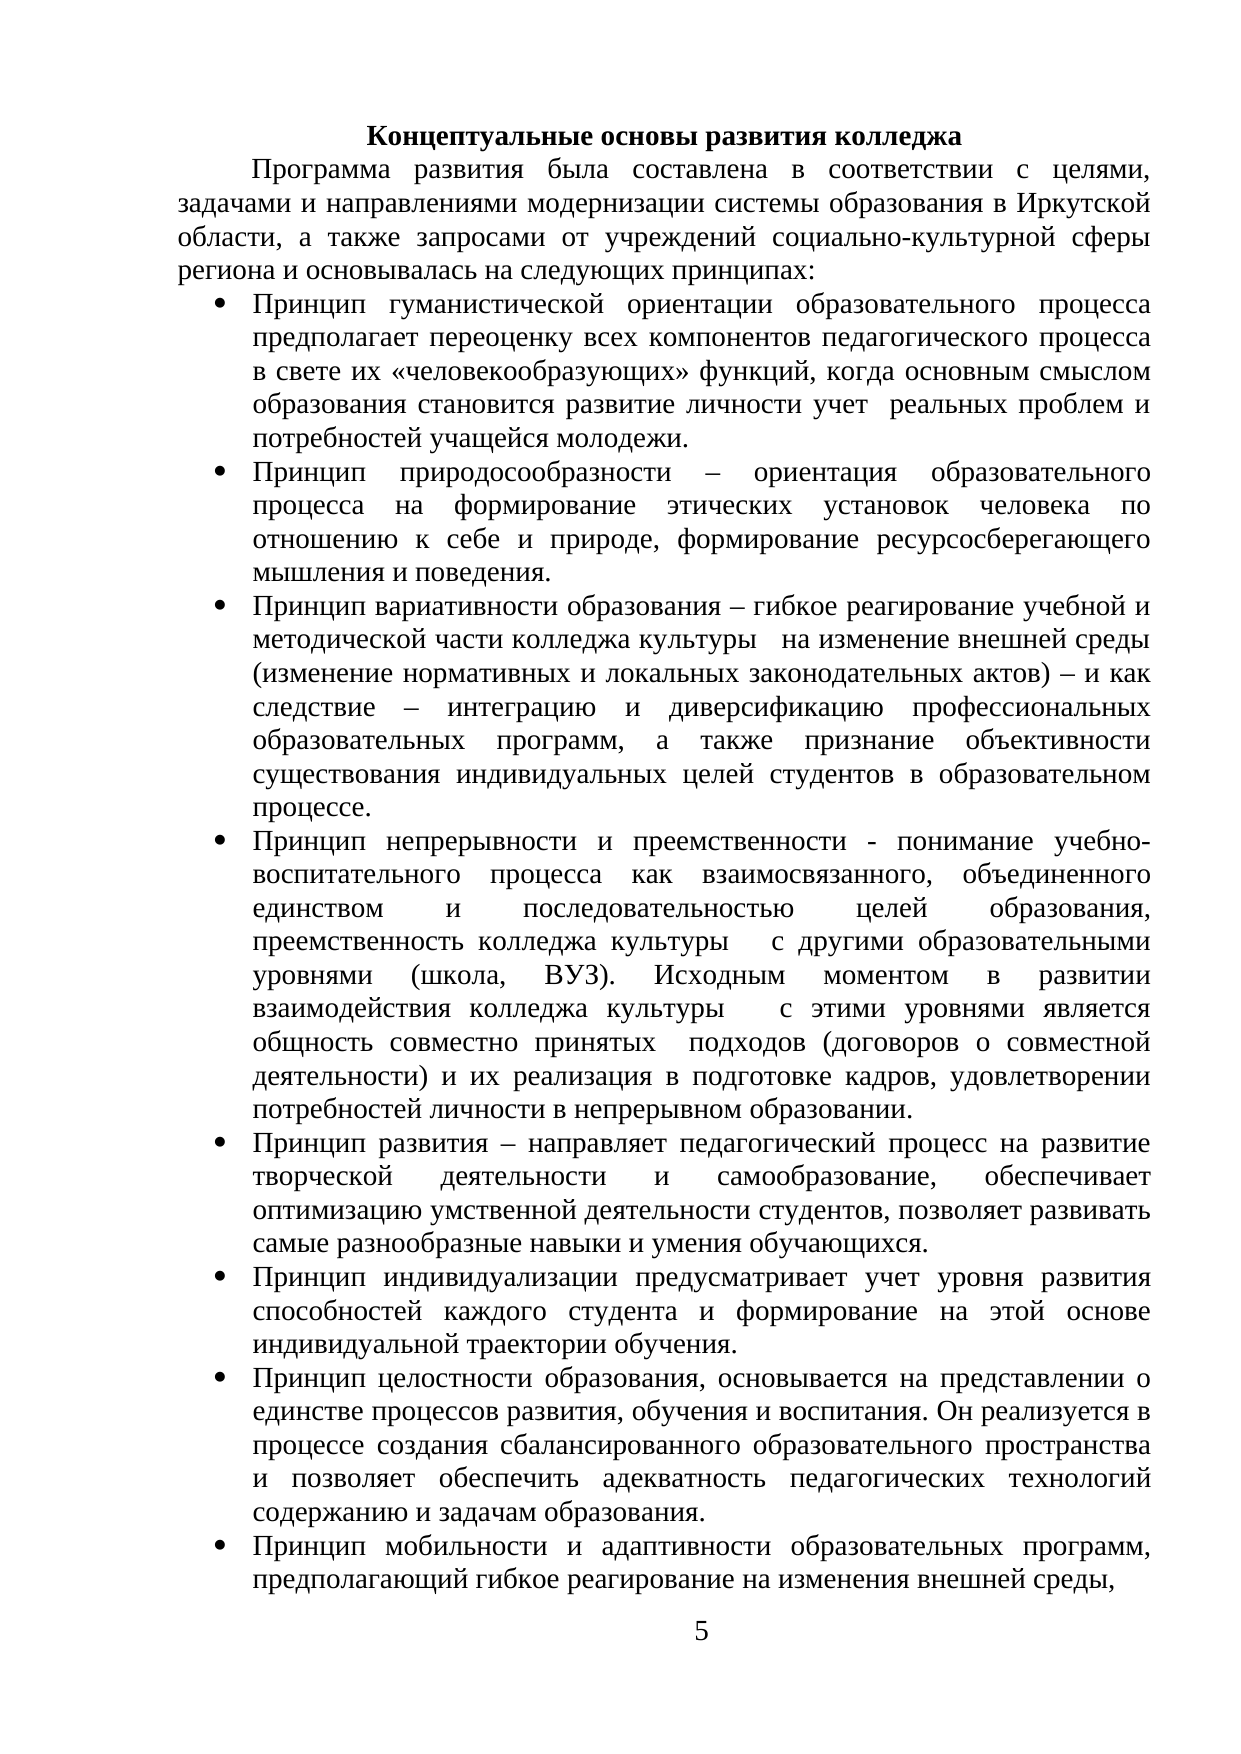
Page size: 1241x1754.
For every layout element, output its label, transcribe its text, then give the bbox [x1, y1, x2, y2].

text Концептуальные основы развития колледжа [177, 118, 1152, 152]
list Принцип мобильности и адаптивности образовательных программ, предполагающий гибкое реагирование на изменения внешней среды, [215, 1528, 1152, 1595]
list Принцип целостности образования, основывается на представлении о единстве процессов развития, обучения и воспитания. Он реализуется в процессе создания сбалансированного образовательного пространства и позволяет обеспечить адекватность педагогических технологий содержанию и задачам образования. [215, 1360, 1152, 1528]
list Принцип вариативности образования – гибкое реагирование учебной и методической части колледжа культуры на изменение внешней среды (изменение нормативных и локальных законодательных актов) – и как следствие – интеграцию и диверсификацию профессиональных образовательных программ, а также признание объективности существования индивидуальных целей студентов в образовательном процессе. [215, 588, 1152, 823]
list Принцип природосообразности – ориентация образовательного процесса на формирование этических установок человека по отношению к себе и природе, формирование ресурсосберегающего мышления и поведения. [215, 454, 1152, 588]
text Программа развития была составлена в соответствии с целями, задачами и направлениями модернизации системы образования в Иркутской области, а также запросами от учреждений социально-культурной сферы региона и основывалась на следующих принципах: [177, 152, 1152, 286]
list Принцип непрерывности и преемственности - понимание учебно-воспитательного процесса как взаимосвязанного, объединенного единством и последовательностью целей образования, преемственность колледжа культуры с другими образовательными уровнями (школа, ВУЗ). Исходным моментом в развитии взаимодействия колледжа культуры с этими уровнями является общность совместно принятых подходов (договоров о совместной деятельности) и их реализация в подготовке кадров, удовлетворении потребностей личности в непрерывном образовании. [215, 823, 1152, 1125]
list Принцип индивидуализации предусматривает учет уровня развития способностей каждого студента и формирование на этой основе индивидуальной траектории обучения. [215, 1259, 1152, 1360]
list Принцип развития – направляет педагогический процесс на развитие творческой деятельности и самообразование, обеспечивает оптимизацию умственной деятельности студентов, позволяет развивать самые разнообразные навыки и умения обучающихся. [215, 1125, 1152, 1259]
list Принцип гуманистической ориентации образовательного процесса предполагает переоценку всех компонентов педагогического процесса в свете их «человекообразующих» функций, когда основным смыслом образования становится развитие личности учет реальных проблем и потребностей учащейся молодежи. [215, 286, 1152, 454]
